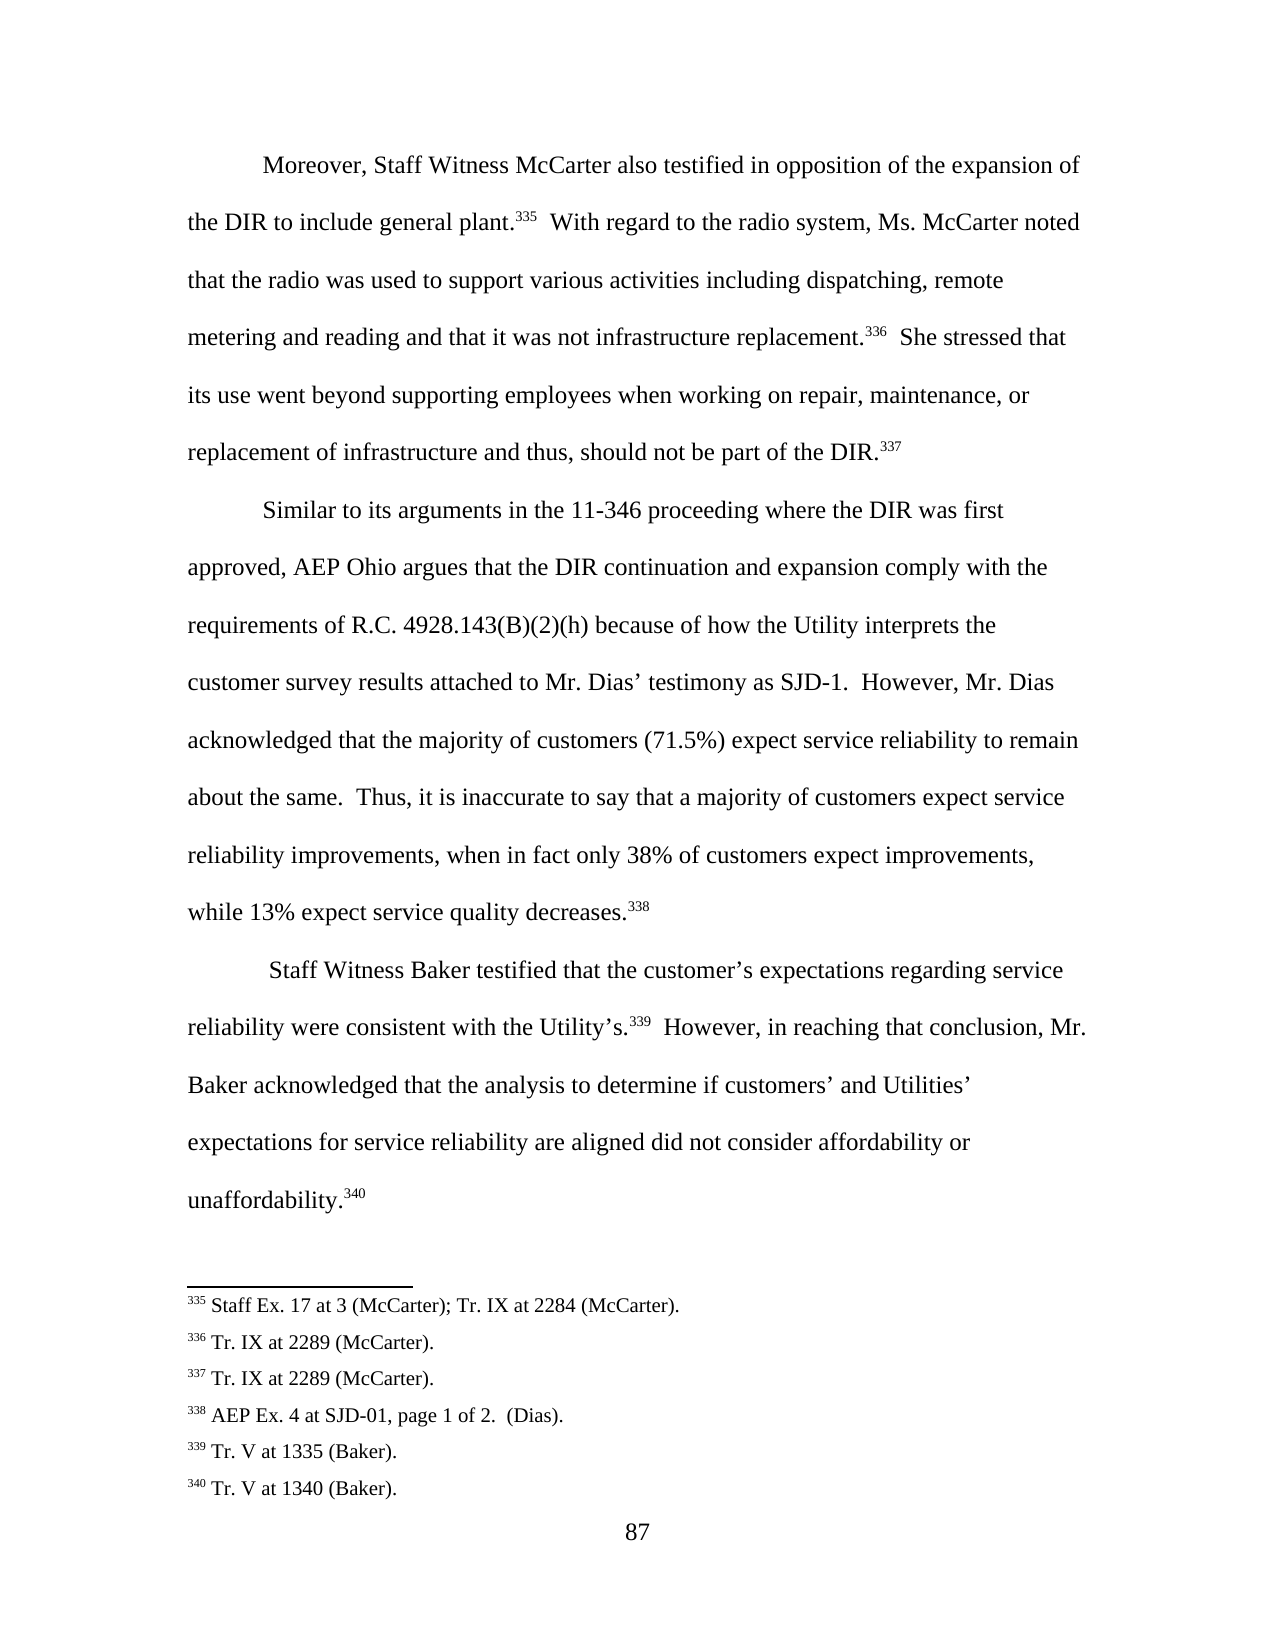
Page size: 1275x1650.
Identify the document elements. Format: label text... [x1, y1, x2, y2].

text Staff Witness Baker testified that the customer’s expectations regarding service reliability were consistent with the Utility’s. However, in reaching that conclusion, Mr. Baker acknowledged that the analysis to determine if customers’ and Utilities’ expectations for service reliability are aligned did not consider affordability or unaffordability. [187, 955, 1087, 1214]
text Moreover, Staff Witness McCarter also testified in opposition of the expansion of the DIR to include general plant. With regard to the radio system, Ms. McCarter noted that the radio was used to support various activities including dispatching, remote metering and reading and that it was not infrastructure replacement. She stressed that its use went beyond supporting employees when working on repair, maintenance, or replacement of infrastructure and thus, should not be part of the DIR. [187, 150, 1087, 466]
text Similar to its arguments in the 11-346 proceeding where the DIR was first approved, AEP Ohio argues that the DIR continuation and expansion comply with the requirements of R.C. 4928.143(B)(2)(h) because of how the Utility interprets the customer survey results attached to Mr. Dias’ testimony as SJD-1. However, Mr. Dias acknowledged that the majority of customers (71.5%) expect service reliability to remain about the same. Thus, it is inaccurate to say that a majority of customers expect service reliability improvements, when in fact only 38% of customers expect improvements, while 13% expect service quality decreases. [187, 495, 1087, 926]
